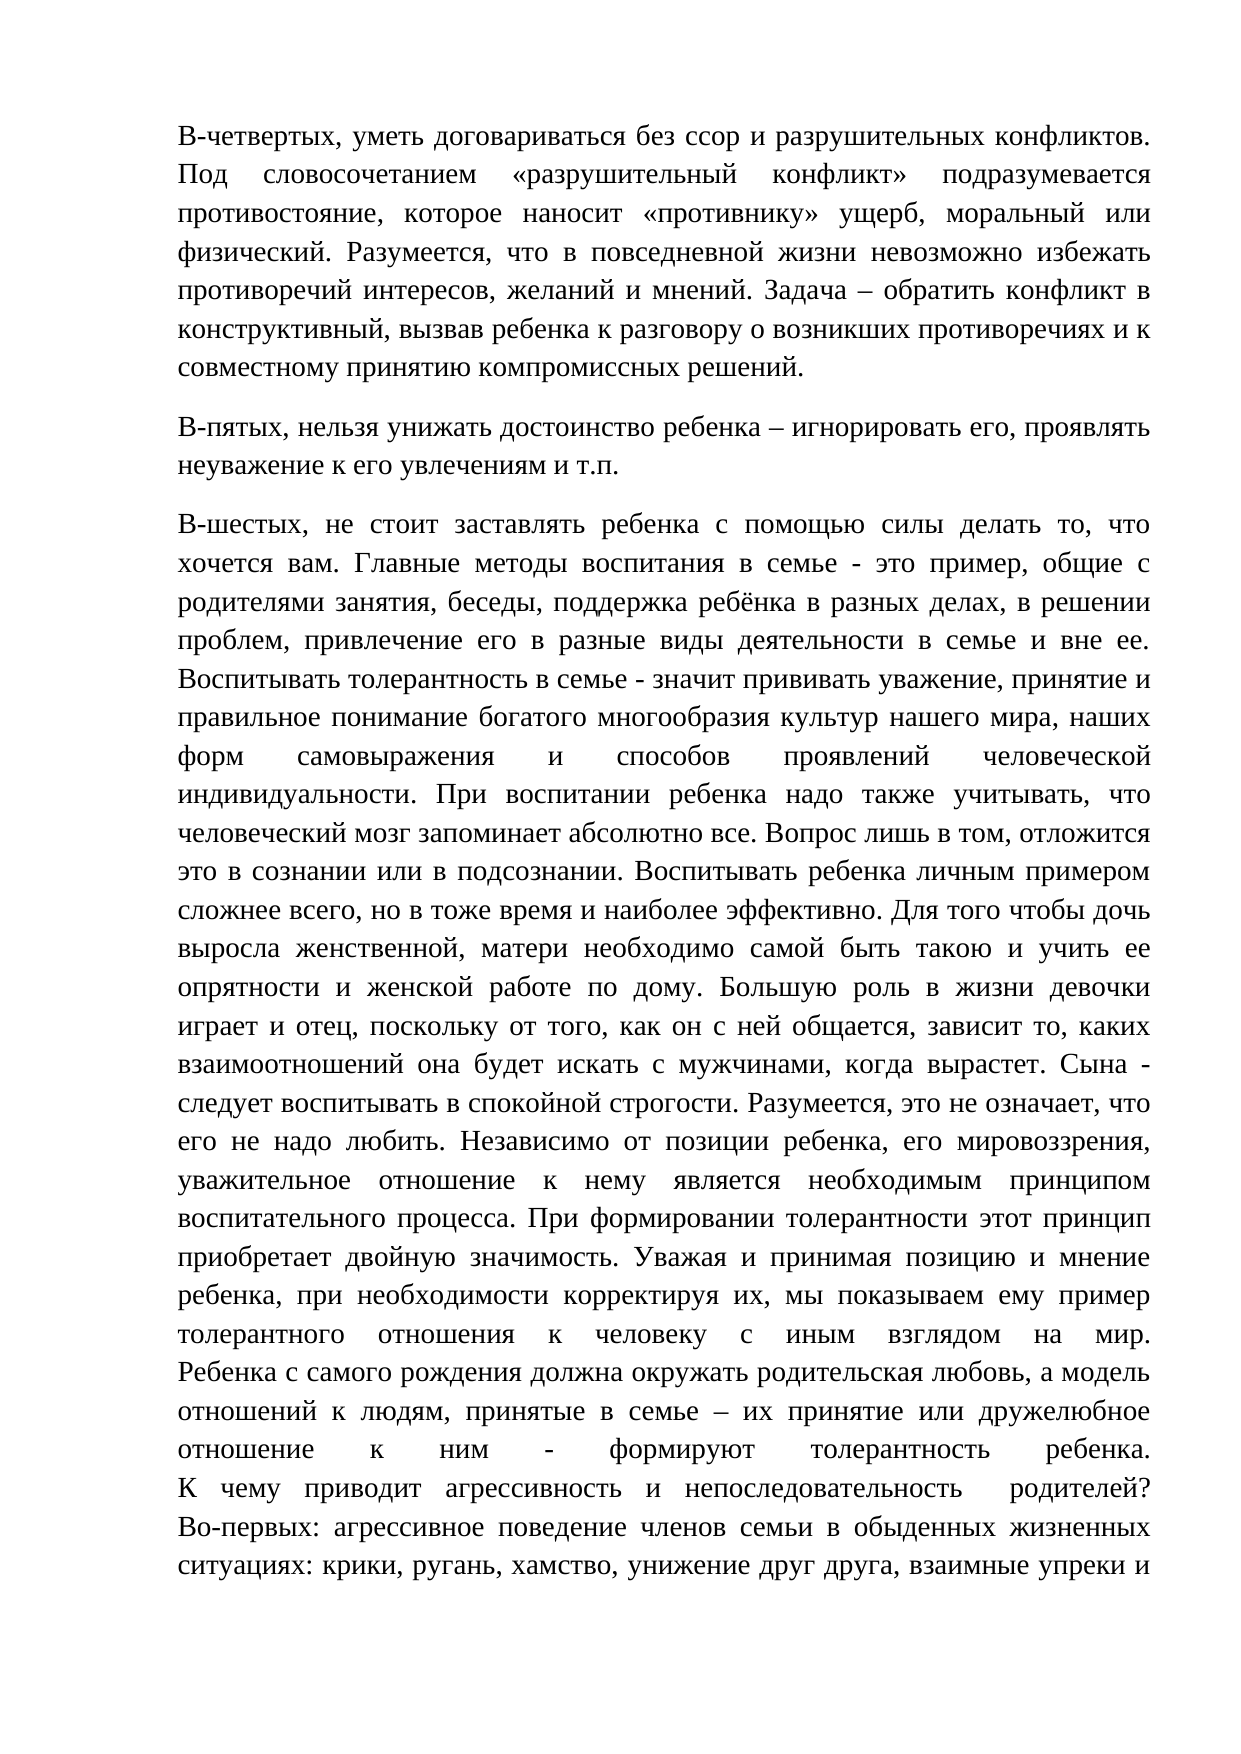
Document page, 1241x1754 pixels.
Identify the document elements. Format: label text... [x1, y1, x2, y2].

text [177, 507, 1152, 1581]
text В-пятых, нельзя унижать достоинство ребенка – игнорировать его, проявлять неуважение к его увлечениям и т.п. [177, 409, 1152, 481]
text В-четвертых, уметь договариваться без ссор и разрушительных конфликтов. Под словосочетанием «разрушительный конфликт» подразумевается противостояние, которое наносит «противнику» ущерб, моральный или физический. Разумеется, что в повседневной жизни невозможно избежать противоречий интересов, желаний и мнений. Задача – обратить конфликт в конструктивный, вызвав ребенка к разговору о возникших противоречиях и к совместному принятию компромиссных решений. [177, 118, 1152, 383]
